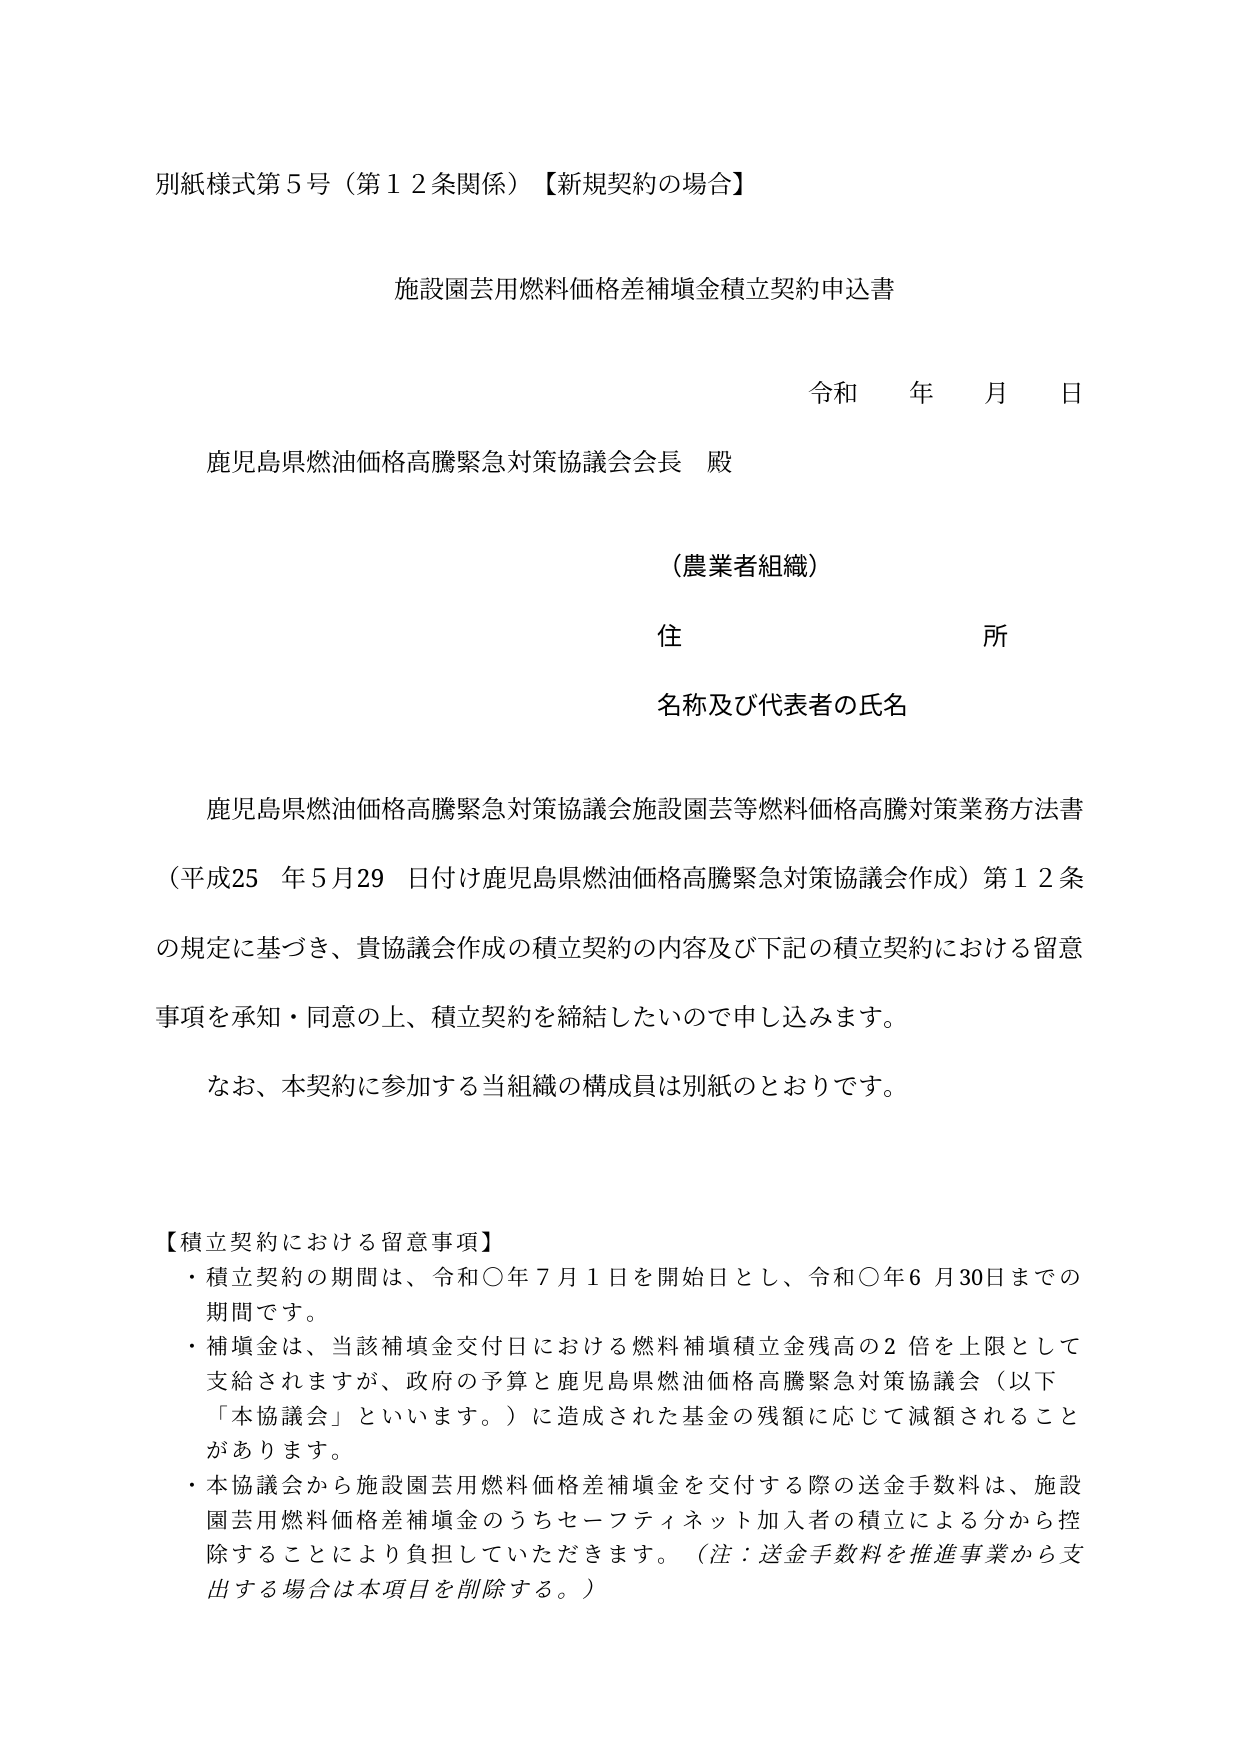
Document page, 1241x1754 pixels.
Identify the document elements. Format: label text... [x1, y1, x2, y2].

text 令和 年 月 日 [156, 357, 1084, 426]
text （農業者組織） [657, 530, 1084, 599]
text 名称及び代表者の氏名 [657, 669, 1084, 738]
text 住 所 [657, 599, 1084, 669]
text ・積立契約の期間は、令和○年７月１日を開始日とし、令和○年6月30日までの期間です。 [180, 1258, 1084, 1328]
text 別紙様式第５号（第１２条関係）【新規契約の場合】 [156, 148, 1084, 218]
text 鹿児島県燃油価格高騰緊急対策協議会会長 殿 [156, 426, 1084, 495]
text なお、本契約に参加する当組織の構成員は別紙のとおりです。 [156, 1050, 1084, 1120]
text 【積立契約における留意事項】 [156, 1224, 1084, 1258]
text 鹿児島県燃油価格高騰緊急対策協議会施設園芸等燃料価格高騰対策業務方法書（平成25年５月29日付け鹿児島県燃油価格高騰緊急対策協議会作成）第１２条の規定に基づき、貴協議会作成の積立契約の内容及び下記の積立契約における留意事項を承知・同意の上、積立契約を締結したいので申し込みます。 [156, 773, 1084, 1050]
text 施設園芸用燃料価格差補塡金積立契約申込書 [156, 253, 1084, 322]
text ・本協議会から施設園芸用燃料価格差補塡金を交付する際の送金手数料は、施設園芸用燃料価格差補塡金のうちセーフティネット加入者の積立による分から控除することにより負担していただきます。（注：送金手数料を推進事業から支出する場合は本項目を削除する。） [180, 1467, 1084, 1605]
text ・補塡金は、当該補填金交付日における燃料補塡積立金残高の2倍を上限として支給されますが、政府の予算と鹿児島県燃油価格高騰緊急対策協議会（以下「本協議会」といいます。）に造成された基金の残額に応じて減額されることがあります。 [180, 1328, 1084, 1467]
